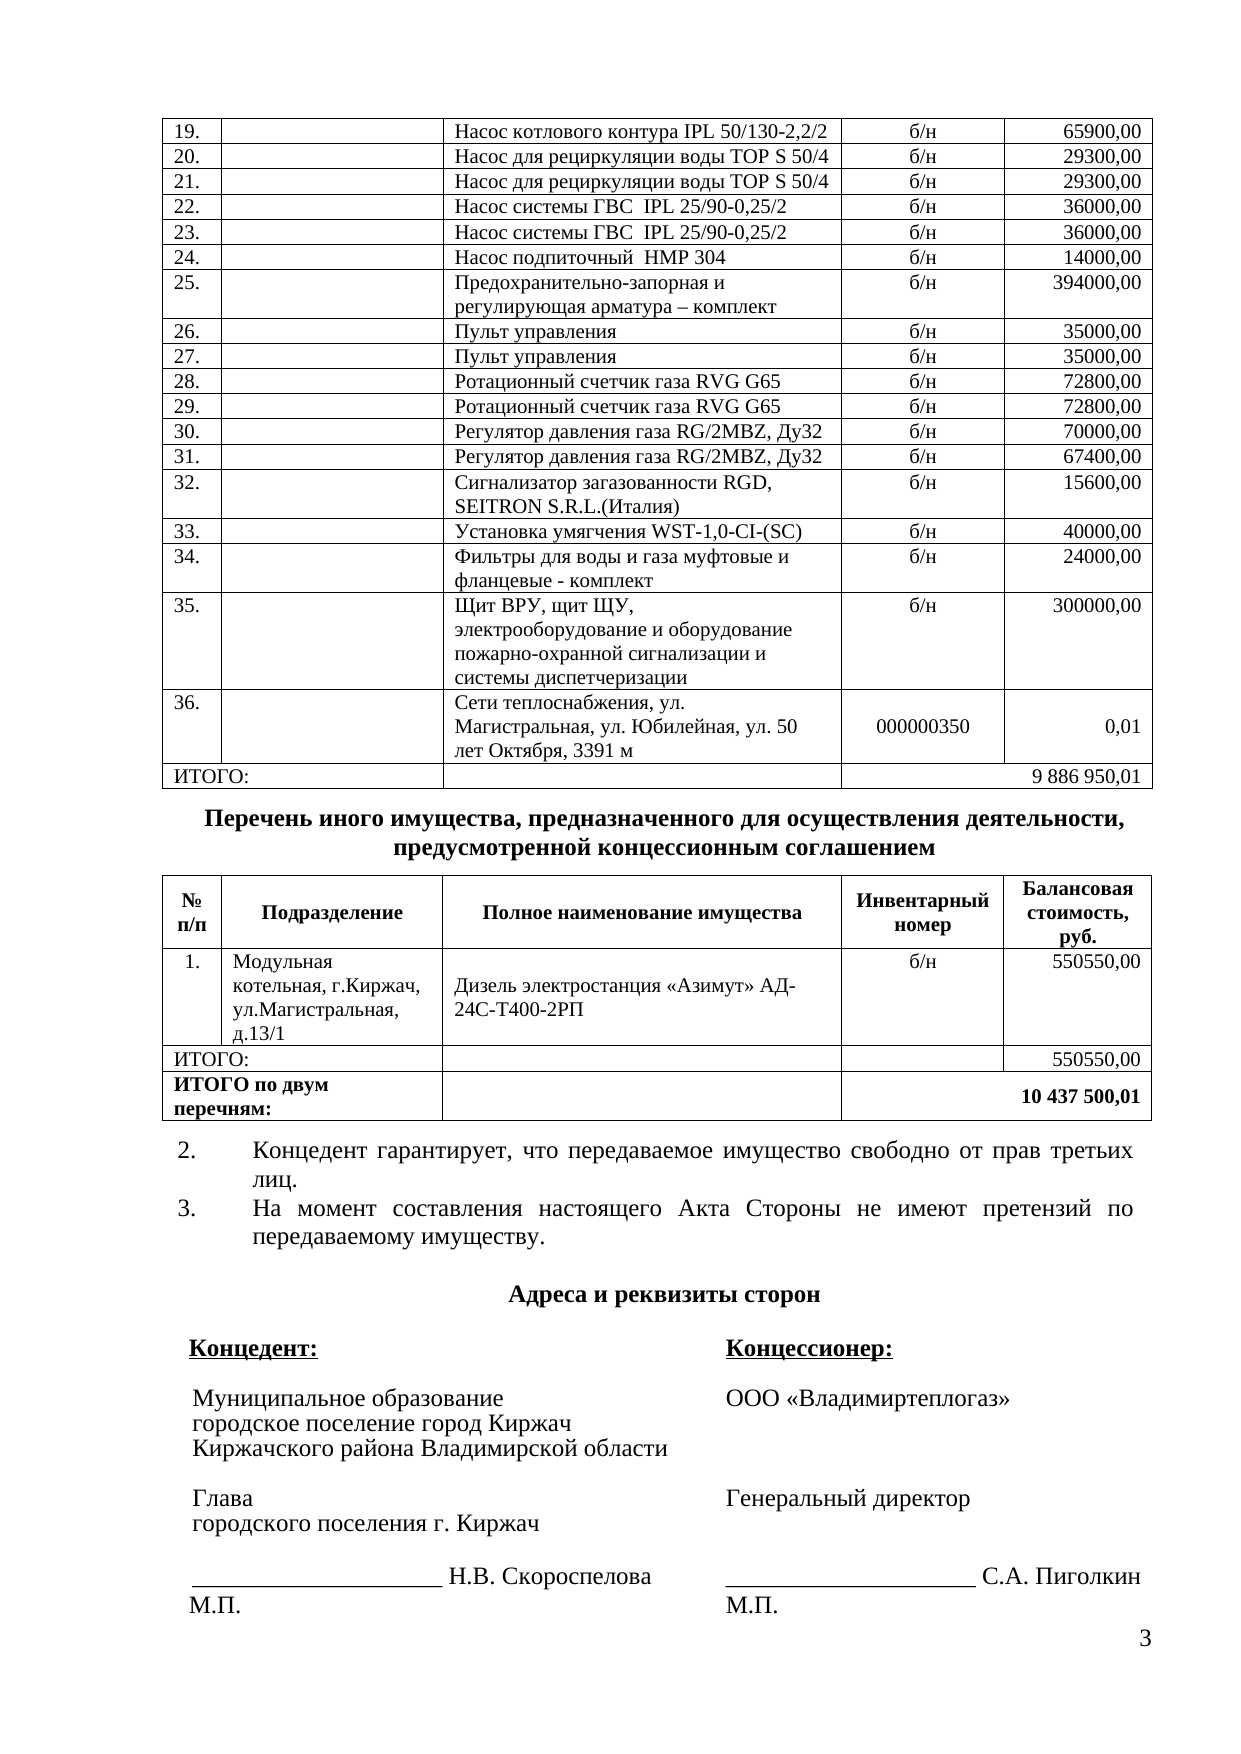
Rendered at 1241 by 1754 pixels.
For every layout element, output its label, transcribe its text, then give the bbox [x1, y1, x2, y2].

table_cell [222, 344, 443, 368]
table_cell [222, 419, 443, 443]
table_cell Пульт управления [444, 344, 841, 368]
table_cell 35000,00 [1005, 319, 1152, 343]
table_cell б/н [842, 245, 1004, 269]
table_cell [842, 1046, 1003, 1071]
table_cell б/н [842, 319, 1004, 343]
table_cell [163, 593, 221, 689]
table_cell [163, 949, 221, 1045]
table_cell 29300,00 [1005, 144, 1152, 168]
table_cell б/н [842, 419, 1004, 443]
table_cell Регулятор давления газа RG/2MBZ, Ду32 [444, 445, 841, 468]
table_cell 24000,00 [1005, 544, 1152, 592]
table_cell [163, 369, 221, 393]
table_cell б/н [842, 195, 1004, 218]
table_cell 394000,00 [1005, 270, 1152, 318]
table_cell Щит ВРУ, щит ЩУ, электрооборудование и оборудование пожарно-охранной сигнализации и системы диспетчеризации [444, 593, 841, 689]
table_cell [444, 764, 841, 788]
table_cell [222, 445, 443, 468]
table_cell [163, 445, 221, 468]
table_cell [163, 690, 221, 762]
table_cell 15600,00 [1005, 470, 1152, 518]
table_cell Фильтры для воды и газа муфтовые и фланцевые - комплект [444, 544, 841, 592]
table_cell [163, 270, 221, 318]
table_cell 550550,00 [1004, 1046, 1151, 1071]
table_cell [163, 144, 221, 168]
table_cell [222, 690, 443, 762]
table_header Концессионер: ООО «Владимиртеплогаз» Генеральный директор ____________________ С.А. Пиголкин М.П. [681, 1336, 1163, 1619]
table_cell [222, 319, 443, 343]
table_cell б/н [842, 949, 1003, 1045]
table_cell 40000,00 [1005, 519, 1152, 543]
table_cell Дизель электростанция «Азимут» АД-24С-Т400-2РП [443, 949, 841, 1045]
table_cell Предохранительно-запорная и регулирующая арматура – комплект [444, 270, 841, 318]
table_cell [163, 419, 221, 443]
table_cell б/н [842, 445, 1004, 468]
table_cell Модульная котельная, г.Киржач, ул.Магистральная, д.13/1 [222, 949, 442, 1045]
table_cell 35000,00 [1005, 344, 1152, 368]
table_cell [222, 369, 443, 393]
table_cell Ротационный счетчик газа RVG G65 [444, 394, 841, 418]
table_cell 300000,00 [1005, 593, 1152, 689]
table_cell Насос для рециркуляции воды ТОР S 50/4 [444, 169, 841, 193]
table_cell 65900,00 [1005, 119, 1152, 143]
table_cell б/н [842, 169, 1004, 193]
table_cell 550550,00 [1004, 949, 1151, 1045]
table_cell б/н [842, 470, 1004, 518]
table_cell [222, 519, 443, 543]
table_cell 36000,00 [1005, 195, 1152, 218]
table_cell ИТОГО по двум перечням: [163, 1072, 442, 1120]
table_cell Сигнализатор загазованности RGD, SEITRON S.R.L.(Италия) [444, 470, 841, 518]
table_cell [222, 470, 443, 518]
table_header № п/п [163, 876, 221, 948]
table_cell [163, 169, 221, 193]
table_cell [163, 344, 221, 368]
table_cell Установка умягчения WST-1,0-CI-(SC) [444, 519, 841, 543]
table_cell [163, 470, 221, 518]
table_cell Насос системы ГВС IPL 25/90-0,25/2 [444, 195, 841, 218]
table_cell 70000,00 [1005, 419, 1152, 443]
table_header Инвентарный номер [842, 876, 1003, 948]
table_cell [443, 1046, 841, 1071]
table_header Полное наименование имущества [443, 876, 841, 948]
table_cell [222, 245, 443, 269]
table_cell [443, 1072, 841, 1120]
text Перечень иного имущества, предназначенного для осуществления деятельности, предусмотренной концессионным соглашением [177, 803, 1152, 861]
table_cell [222, 270, 443, 318]
table_cell 000000350 [842, 690, 1004, 762]
table_cell 29300,00 [1005, 169, 1152, 193]
table_cell ИТОГО: [163, 764, 443, 788]
table_cell б/н [842, 344, 1004, 368]
table_cell б/н [842, 544, 1004, 592]
table_header Балансовая стоимость, руб. [1004, 876, 1151, 948]
table_header Подразделение [222, 876, 442, 948]
table_cell б/н [842, 394, 1004, 418]
table_cell б/н [842, 220, 1004, 244]
table_cell [163, 319, 221, 343]
table_cell ИТОГО: [163, 1046, 442, 1071]
table_cell б/н [842, 369, 1004, 393]
text Адреса и реквизиты сторон [177, 1279, 1152, 1308]
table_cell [444, 119, 841, 143]
table_cell [222, 593, 443, 689]
table_cell Насос для рециркуляции воды ТОР S 50/4 [444, 144, 841, 168]
table_cell Сети теплоснабжения, ул. Магистральная, ул. Юбилейная, ул. 50 лет Октября, [444, 690, 841, 762]
table_cell б/н [842, 519, 1004, 543]
table_cell [163, 394, 221, 418]
table_cell [222, 144, 443, 168]
table_cell 10 437 500,01 [842, 1072, 1151, 1120]
table_cell 0,01 [1005, 690, 1152, 762]
table_cell б/н [842, 144, 1004, 168]
table_cell 9 886 950,01 [842, 764, 1152, 788]
table_cell Регулятор давления газа RG/2MBZ, Ду32 [444, 419, 841, 443]
table_cell [222, 394, 443, 418]
table_cell [222, 195, 443, 218]
table_cell 36000,00 [1005, 220, 1152, 244]
table_cell 72800,00 [1005, 394, 1152, 418]
table_cell [163, 195, 221, 218]
table_cell Пульт управления [444, 319, 841, 343]
table_cell б/н [842, 593, 1004, 689]
table_cell 72800,00 [1005, 369, 1152, 393]
table_cell [222, 119, 443, 143]
list Концедент гарантирует, что передаваемое имущество свободно от прав третьих лиц. [177, 1135, 1134, 1193]
table_cell 67400,00 [1005, 445, 1152, 468]
table_cell 14000,00 [1005, 245, 1152, 269]
table_cell [163, 119, 221, 143]
table_header Концедент: Муниципальное образование городское поселение город Киржач Киржачского района Владимирской области Глава городского поселения г. Киржач ____________________ Н.В. Скороспелова М.П. [177, 1336, 681, 1619]
table_cell [222, 220, 443, 244]
table_cell [163, 220, 221, 244]
table_cell Ротационный счетчик газа RVG G65 [444, 369, 841, 393]
table_cell [163, 245, 221, 269]
table_cell Насос системы ГВС IPL 25/90-0,25/2 [444, 220, 841, 244]
table_cell [222, 544, 443, 592]
table_cell б/н [842, 270, 1004, 318]
table_cell [222, 169, 443, 193]
table_cell [163, 544, 221, 592]
table_cell [163, 519, 221, 543]
table_cell б/н [842, 119, 1004, 143]
list На момент составления настоящего Акта Стороны не имеют претензий по передаваемому имуществу. [177, 1193, 1134, 1250]
table_cell Насос подпиточный HMP 304 [444, 245, 841, 269]
